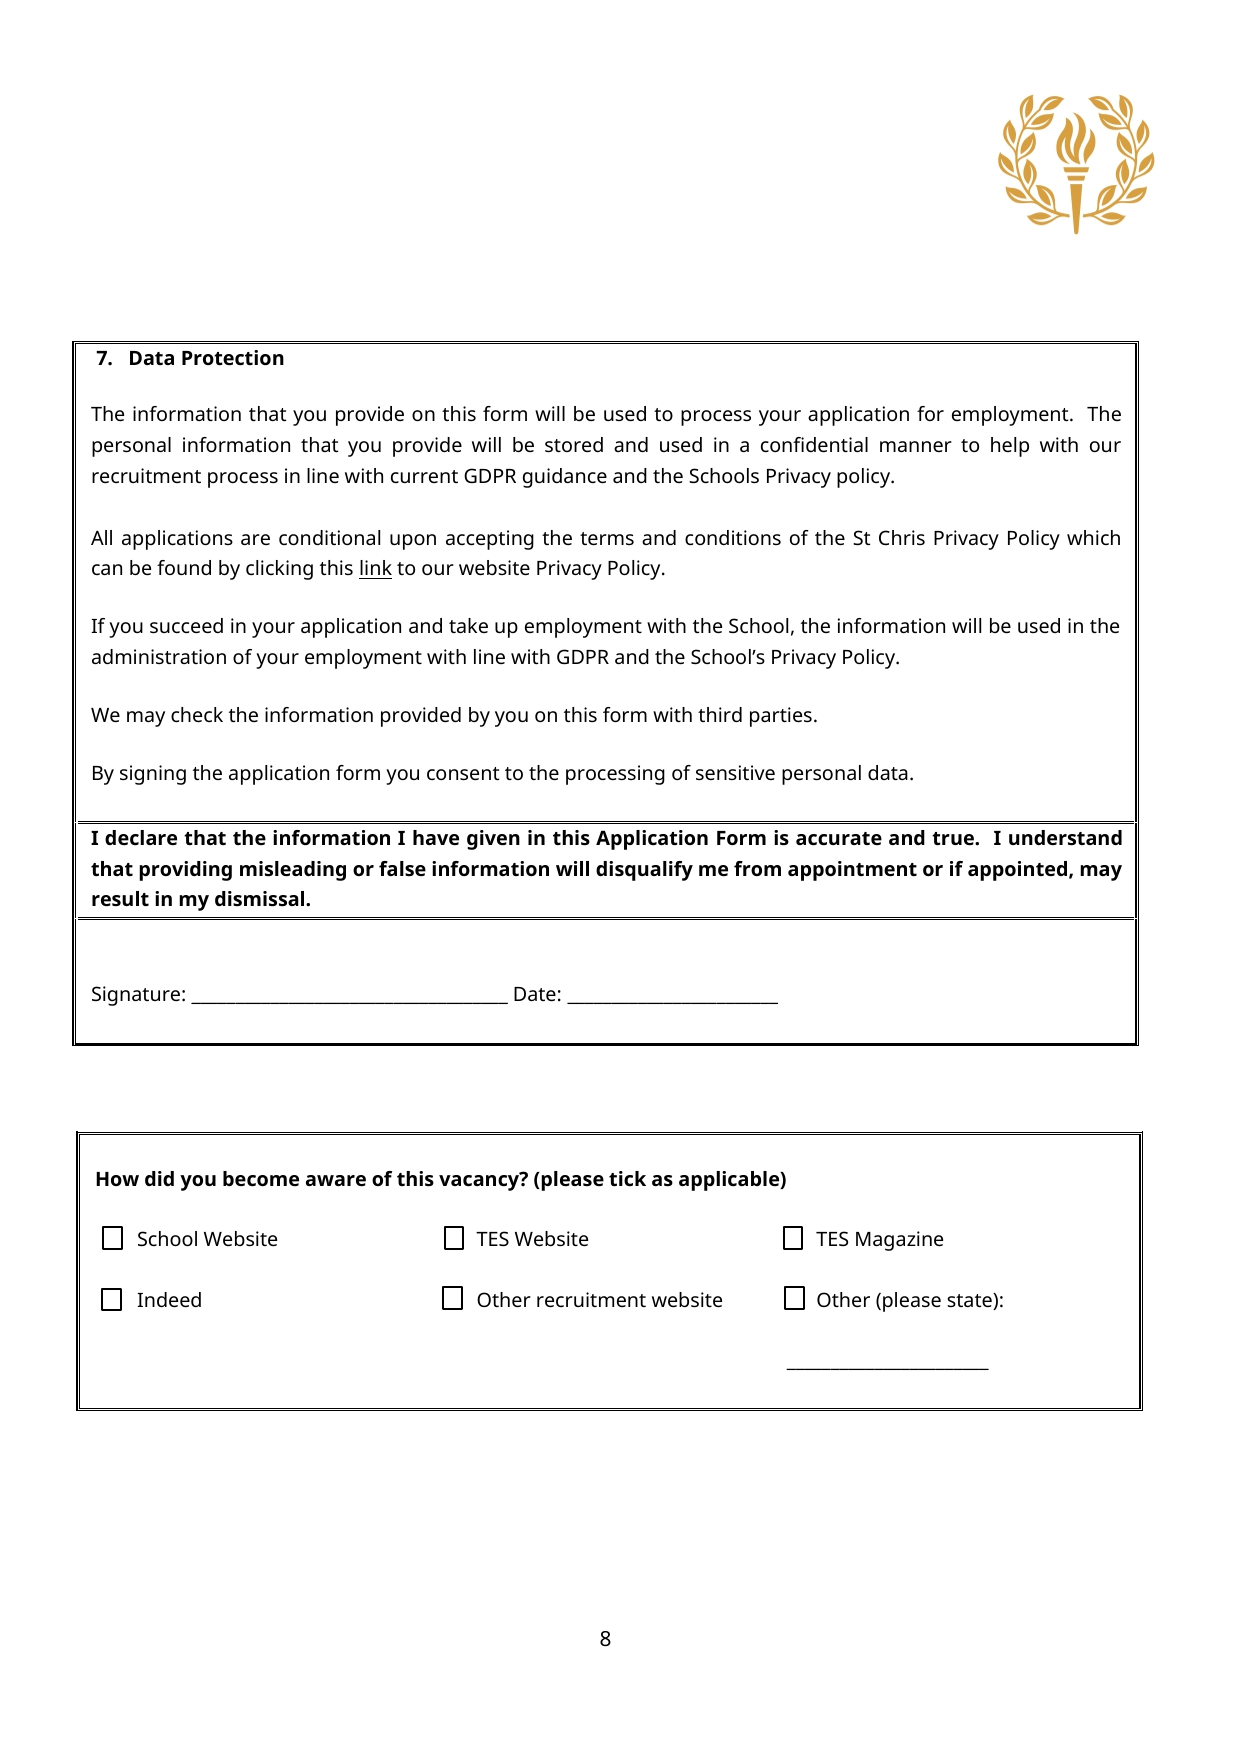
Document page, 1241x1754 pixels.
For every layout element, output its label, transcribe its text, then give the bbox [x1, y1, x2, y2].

table_header How did you become aware of this vacancy? (please tick as applicable) School Website TES Website TES Magazine Indeed Other recruitment website Other (please state): _______________________ [80, 1135, 1139, 1408]
table_cell I declare that the information I have given in this Application Form is accurate and true. I understand that providing misleading or false information will disqualify me from appointment or if appointed, may result in my dismissal. [74, 821, 1137, 917]
table_cell Signature: ____________________________________ Date: ________________________ [74, 917, 1137, 1043]
table_header 7. Data Protection The information that you provide on this form will be used to process your application for employment. The personal information that you provide will be stored and used in a confidential manner to help with our recruitment process in line with current GDPR guidance and the Schools Privacy policy. All applications are conditional upon accepting the terms and conditions of the St Chris Privacy Policy which can be found by clicking this link to our website Privacy Policy. If you succeed in your application and take up employment with the School, the information will be used in the administration of your employment with line with GDPR and the School’s Privacy Policy. We may check the information provided by you on this form with third parties. By signing the application form you consent to the processing of sensitive personal data. [76, 344, 1135, 821]
picture [2, 0, 1241, 265]
